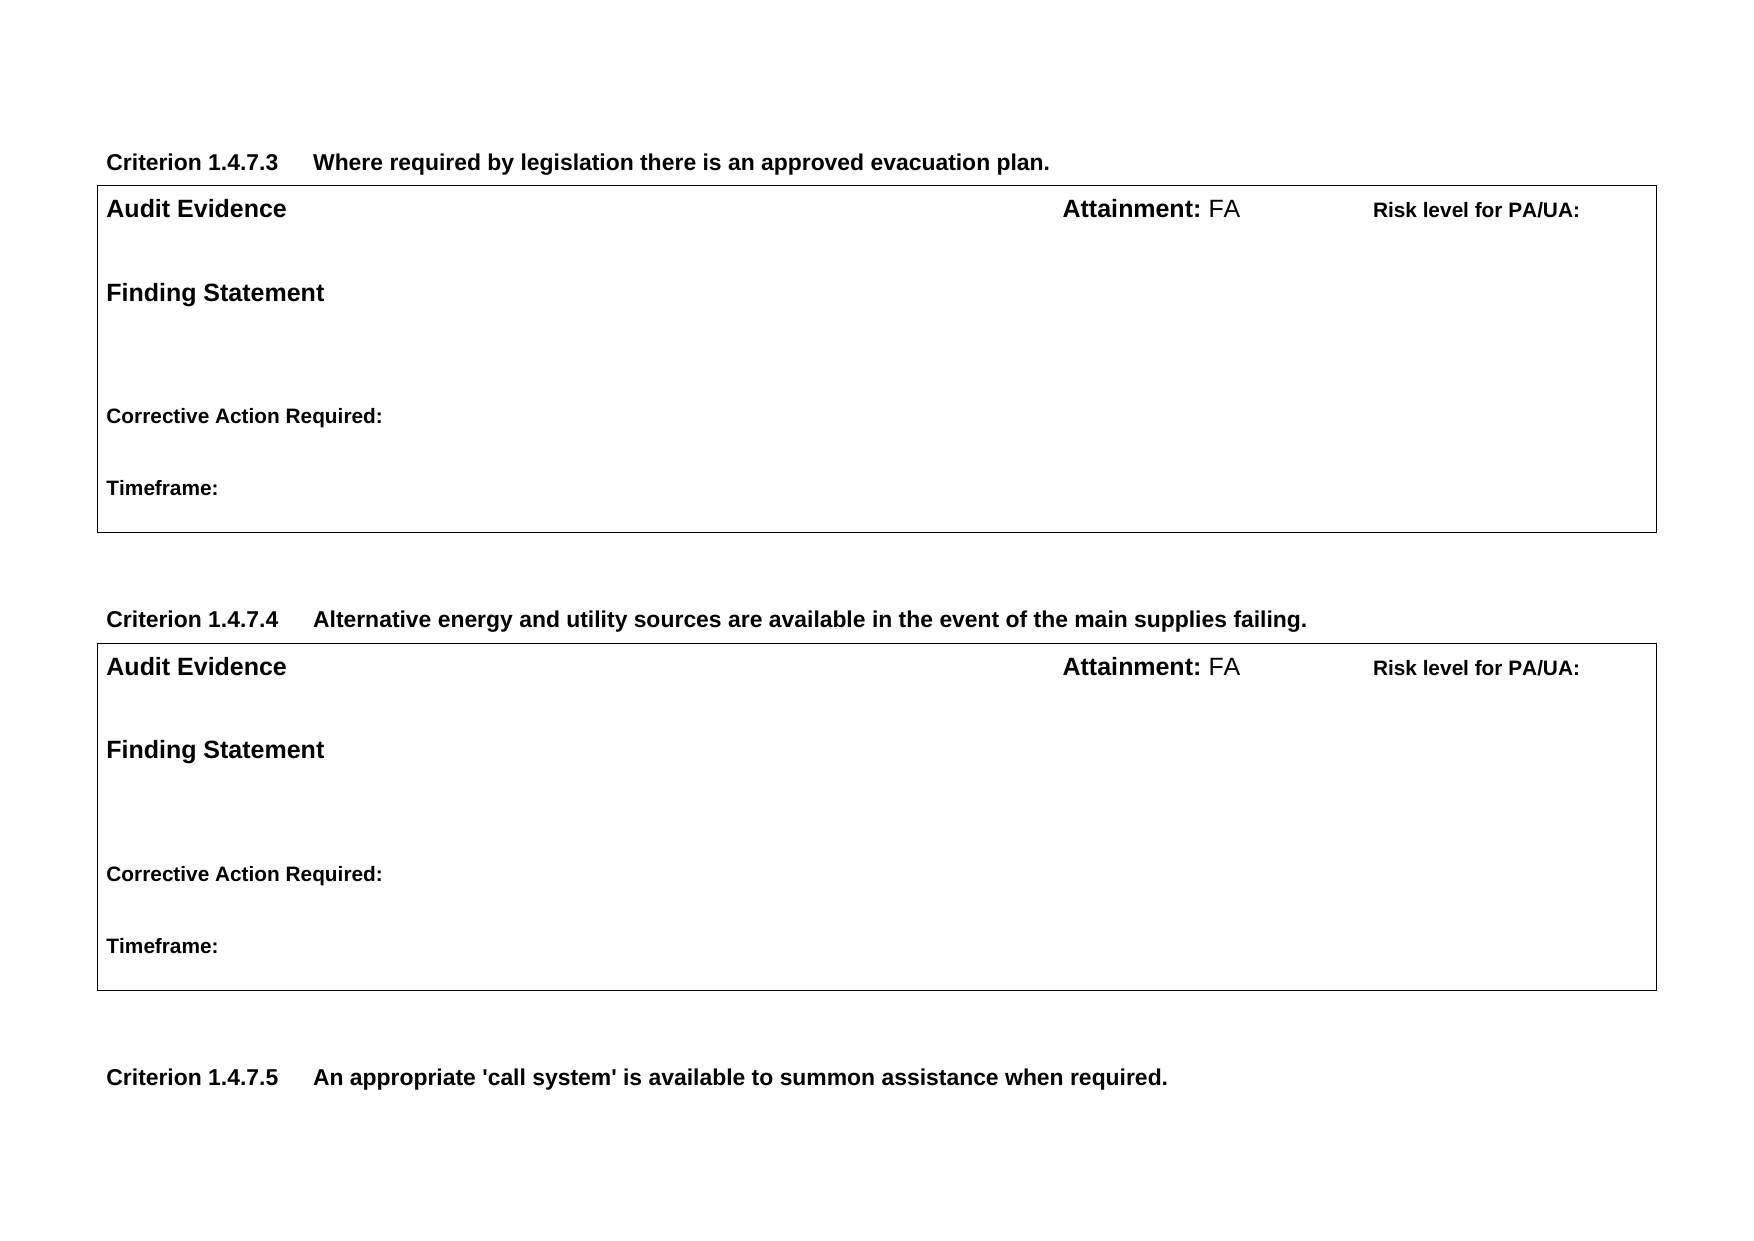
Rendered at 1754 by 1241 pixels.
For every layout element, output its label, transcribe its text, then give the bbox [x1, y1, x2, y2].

text Audit Evidence Attainment: FA Risk level for PA/UA: [98, 186, 1656, 223]
text Timeframe: [98, 924, 1656, 958]
text Audit Evidence Attainment: FA Risk level for PA/UA: [98, 644, 1656, 681]
text Criterion 1.4.7.3 Where required by legislation there is an approved evacuation plan. [106, 148, 1648, 175]
text Criterion 1.4.7.4 Alternative energy and utility sources are available in the event of the main supplies failing. [106, 606, 1648, 632]
text Criterion 1.4.7.5 An appropriate 'call system' is available to summon assistance when required. [106, 1064, 1648, 1090]
text Finding Statement [98, 268, 1656, 306]
text Finding Statement [98, 726, 1656, 764]
text Corrective Action Required: [106, 404, 1648, 428]
text Timeframe: [98, 467, 1656, 500]
text Corrective Action Required: [106, 861, 1648, 885]
